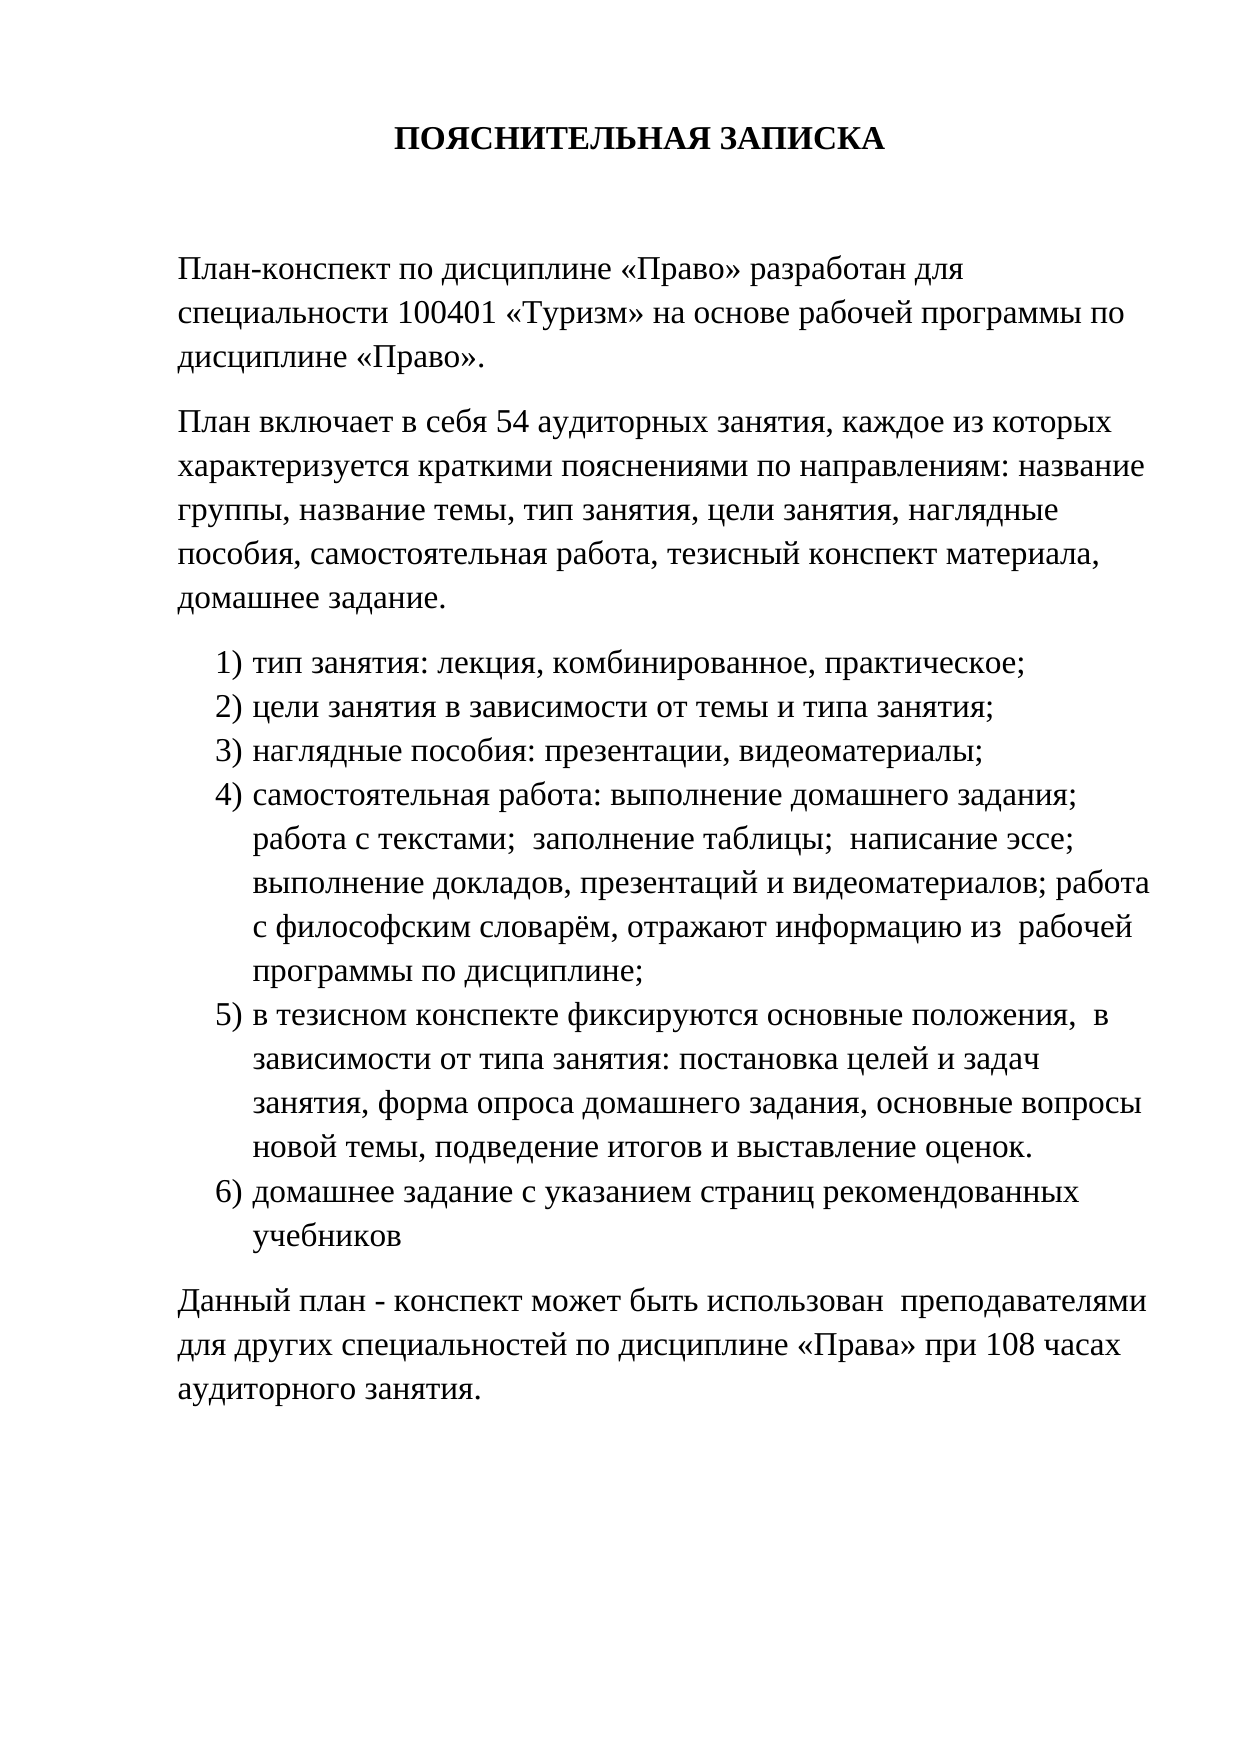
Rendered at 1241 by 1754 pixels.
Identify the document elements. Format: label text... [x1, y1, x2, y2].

list самостоятельная работа: выполнение домашнего задания; работа с текстами; заполнение таблицы; написание эссе; выполнение докладов, презентаций и видеоматериалов; работа с философским словарём, отражают информацию из рабочей программы по дисциплине; [215, 774, 1152, 989]
text План-конспект по дисциплине «Право» разработан для специальности 100401 «Туризм» на основе рабочей программы по дисциплине «Право». [177, 248, 1152, 374]
list домашнее задание с указанием страниц рекомендованных учебников [215, 1171, 1152, 1253]
list в тезисном конспекте фиксируются основные положения, в зависимости от типа занятия: постановка целей и задач занятия, форма опроса домашнего задания, основные вопросы новой темы, подведение итогов и выставление оценок. [215, 994, 1152, 1165]
text План включает в себя 54 аудиторных занятия, каждое из которых характеризуется краткими пояснениями по направлениям: название группы, название темы, тип занятия, цели занятия, наглядные пособия, самостоятельная работа, тезисный конспект материала, домашнее задание. [177, 401, 1152, 616]
list наглядные пособия: презентации, видеоматериалы; [215, 730, 1152, 768]
list цели занятия в зависимости от темы и типа занятия; [215, 686, 1152, 724]
text Данный план - конспект может быть использован преподавателями для других специальностей по дисциплине «Права» при 108 часах аудиторного занятия. [177, 1280, 1152, 1406]
list тип занятия: лекция, комбинированное, практическое; [215, 642, 1152, 680]
text ПОЯСНИТЕЛЬНАЯ ЗАПИСКА [177, 118, 1152, 156]
